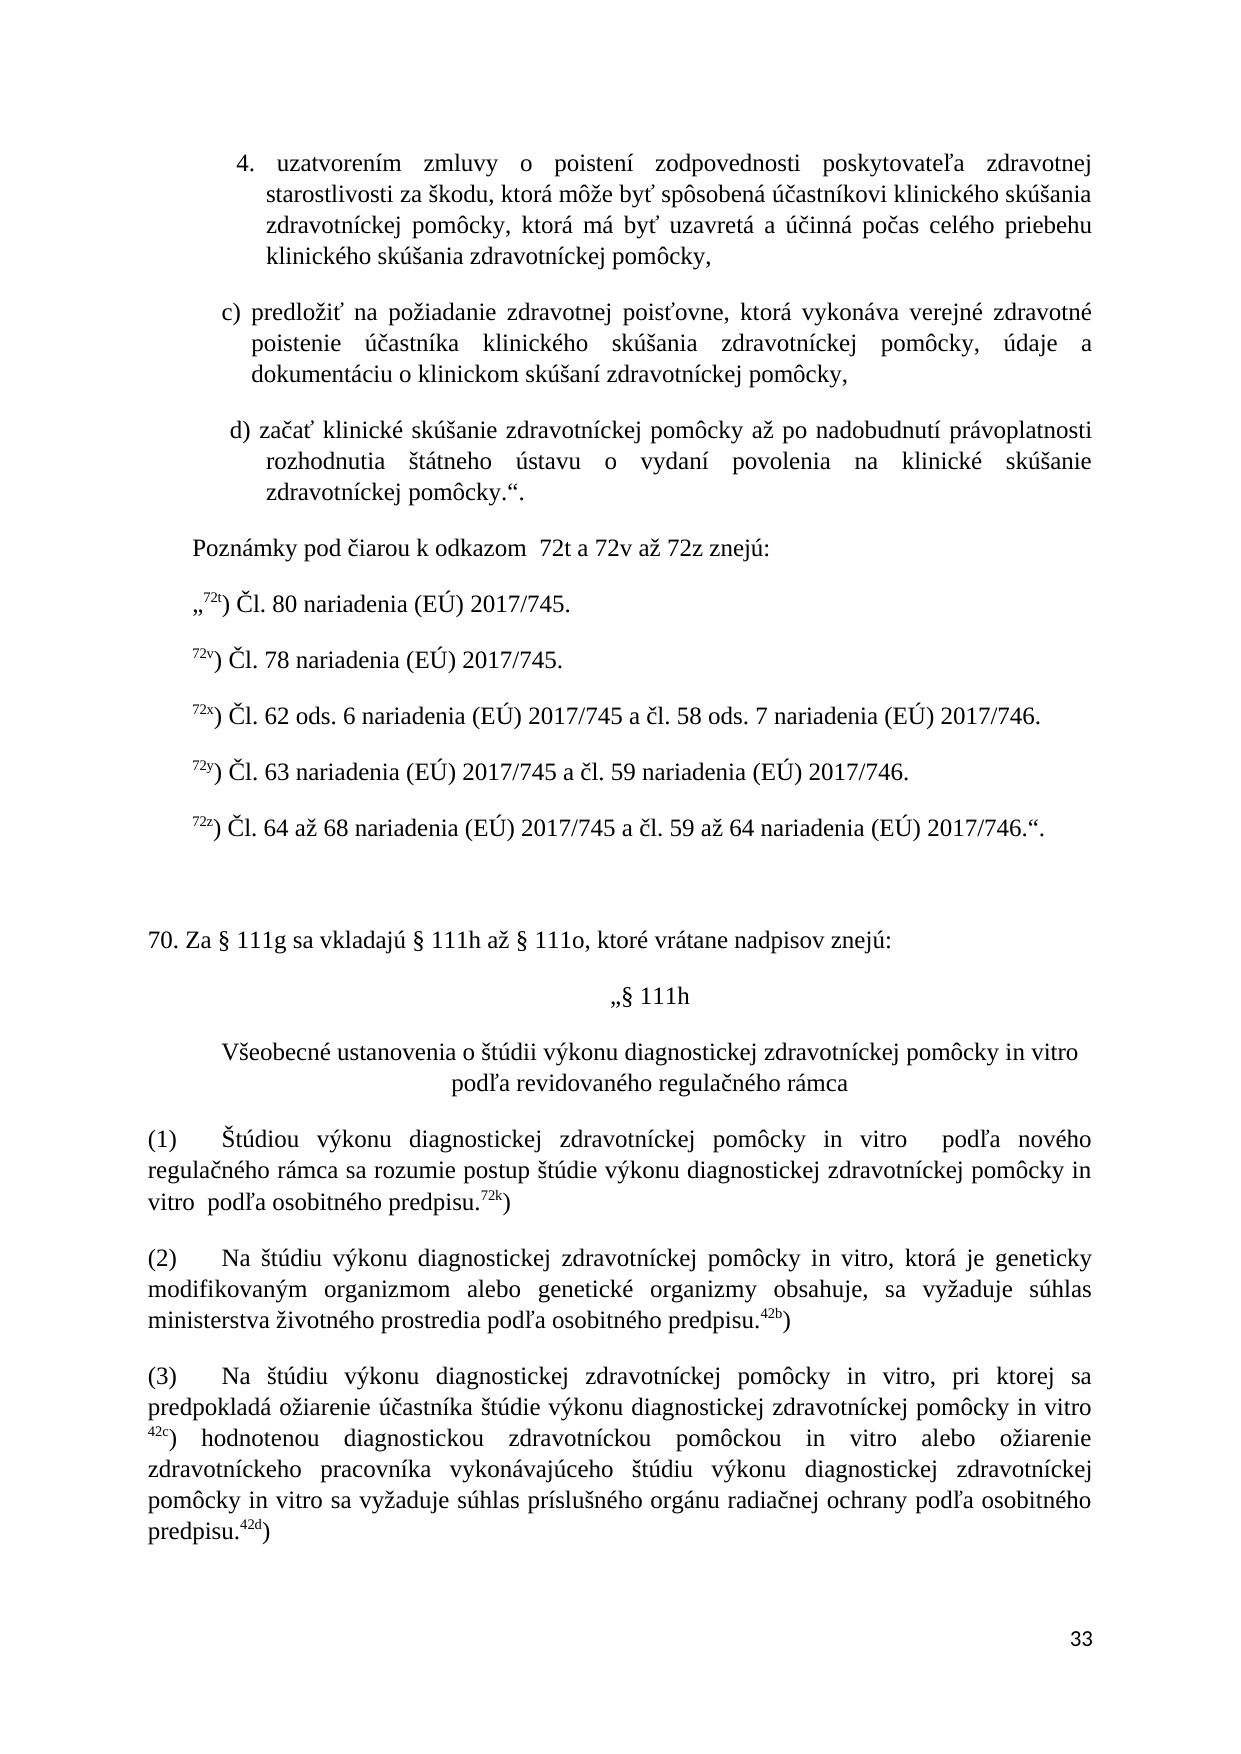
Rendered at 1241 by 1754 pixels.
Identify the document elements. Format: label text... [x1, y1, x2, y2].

text 72x) Čl. 62 ods. 6 nariadenia (EÚ) 2017/745 a čl. 58 ods. 7 nariadenia (EÚ) 2017/746. [192, 701, 1093, 730]
text d) začať klinické skúšanie zdravotníckej pomôcky až po nadobudnutí právoplatnosti rozhodnutia štátneho ústavu o vydaní povolenia na klinické skúšanie zdravotníckej pomôcky.“. [221, 415, 1093, 506]
text 72y) Čl. 63 nariadenia (EÚ) 2017/745 a čl. 59 nariadenia (EÚ) 2017/746. [192, 757, 1093, 786]
text (3) Na štúdiu výkonu diagnostickej zdravotníckej pomôcky in vitro, pri ktorej sa predpokladá ožiarenie účastníka štúdie výkonu diagnostickej zdravotníckej pomôcky in vitro 42c) hodnotenou diagnostickou zdravotníckou pomôckou in vitro alebo ožiarenie zdravotníckeho pracovníka vykonávajúceho štúdiu výkonu diagnostickej zdravotníckej pomôcky in vitro sa vyžaduje súhlas príslušného orgánu radiačnej ochrany podľa osobitného predpisu.42d) [148, 1361, 1093, 1545]
text Všeobecné ustanovenia o štúdii výkonu diagnostickej zdravotníckej pomôcky in vitro podľa revidovaného regulačného rámca [207, 1037, 1093, 1097]
text 72v) Čl. 78 nariadenia (EÚ) 2017/745. [192, 645, 1093, 674]
list Za § 111g sa vkladajú § 111h až § 111o, ktoré vrátane nadpisov znejú: [148, 925, 1093, 954]
text (1) Štúdiou výkonu diagnostickej zdravotníckej pomôcky in vitro podľa nového regulačného rámca sa rozumie postup štúdie výkonu diagnostickej zdravotníckej pomôcky in vitro podľa osobitného predpisu.72k) [148, 1124, 1093, 1215]
text c) predložiť na požiadanie zdravotnej poisťovne, ktorá vykonáva verejné zdravotné poistenie účastníka klinického skúšania zdravotníckej pomôcky, údaje a dokumentáciu o klinickom skúšaní zdravotníckej pomôcky, [221, 297, 1093, 388]
text Poznámky pod čiarou k odkazom 72t a 72v až 72z znejú: [192, 533, 1093, 562]
text 4. uzatvorením zmluvy o poistení zodpovednosti poskytovateľa zdravotnej starostlivosti za škodu, ktorá môže byť spôsobená účastníkovi klinického skúšania zdravotníckej pomôcky, ktorá má byť uzavretá a účinná počas celého priebehu klinického skúšania zdravotníckej pomôcky, [236, 148, 1093, 269]
text 72z) Čl. 64 až 68 nariadenia (EÚ) 2017/745 a čl. 59 až 64 nariadenia (EÚ) 2017/746.“. [192, 813, 1093, 842]
text (2) Na štúdiu výkonu diagnostickej zdravotníckej pomôcky in vitro, ktorá je geneticky modifikovaným organizmom alebo genetické organizmy obsahuje, sa vyžaduje súhlas ministerstva životného prostredia podľa osobitného predpisu.42b) [148, 1243, 1093, 1333]
text „§ 111h [207, 981, 1093, 1010]
text „72t) Čl. 80 nariadenia (EÚ) 2017/745. [192, 589, 1093, 618]
